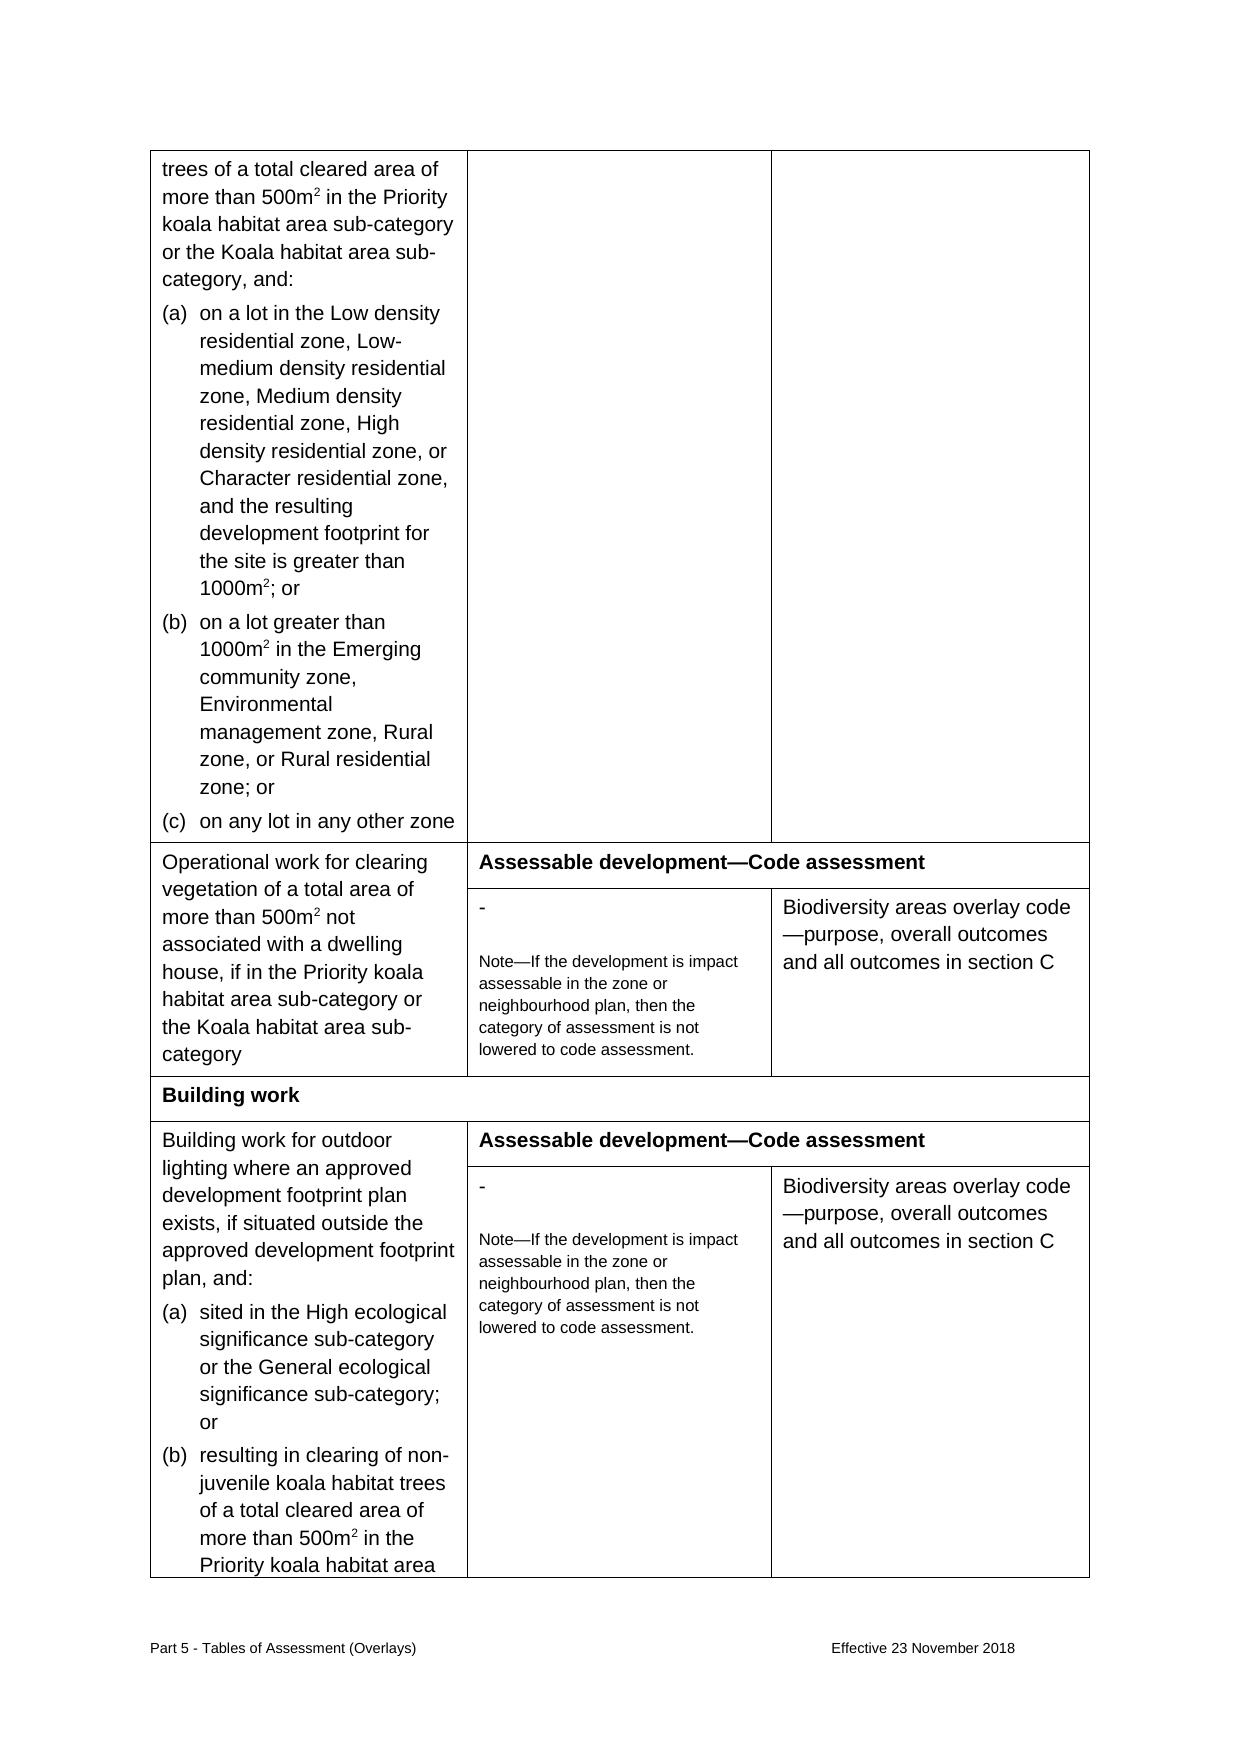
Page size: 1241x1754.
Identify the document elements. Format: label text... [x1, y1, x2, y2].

table_cell Biodiversity areas overlay code—purpose, overall outcomes and all outcomes in section C [772, 889, 1089, 1076]
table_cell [772, 1167, 1089, 1577]
table_cell Assessable development—Code assessment [468, 1122, 1089, 1166]
table_cell Building work [151, 1077, 1089, 1121]
table_cell Assessable development—Code assessment [468, 843, 1089, 887]
table_cell Building work for outdoor lighting where an approved development footprint plan exists, if situated outside the approved development footprint plan, and: sited in the High ecological significance sub-category or the General ecological significance sub-category; or resulting in clearing of non-juvenile koala habitat trees of a total cleared area of more than 500m2 in the Priority koala habitat area sub-category or the Koala habitat area sub-category [151, 1122, 467, 1577]
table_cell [468, 1167, 771, 1577]
table_cell Operational work for clearing vegetation of a total area of more than 500m2 not associated with a dwelling house, if in the Priority koala habitat area sub-category or the Koala habitat area sub-category [151, 843, 467, 1076]
table_cell - Note—If the development is impact assessable in the zone or neighbourhood plan, then the category of assessment is not lowered to code assessment. [468, 889, 771, 1076]
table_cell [468, 151, 771, 842]
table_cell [772, 151, 1089, 842]
